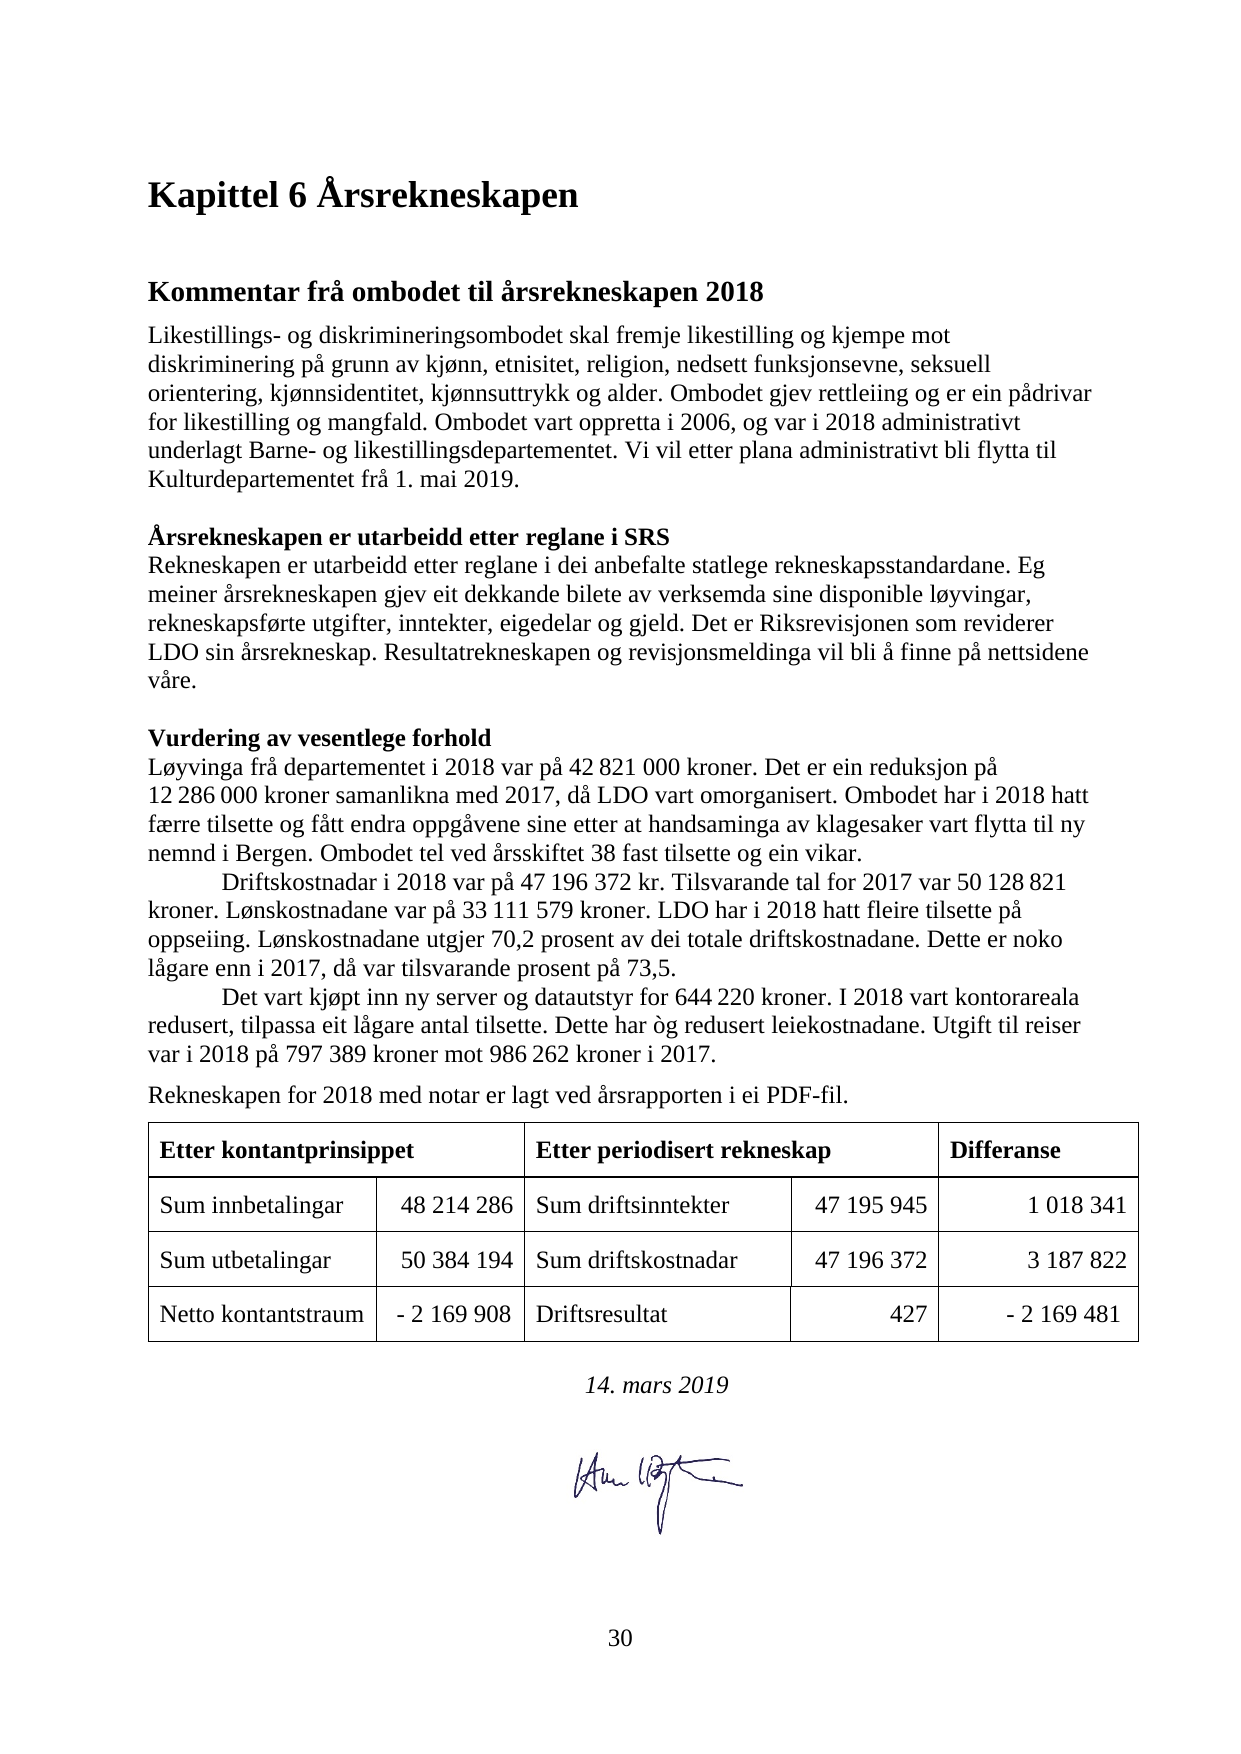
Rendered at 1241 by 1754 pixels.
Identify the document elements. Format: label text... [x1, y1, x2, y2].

text Vurdering av vesentlege forhold [148, 723, 1093, 752]
text Det vart kjøpt inn ny server og datautstyr for 644 220 kroner. I 2018 vart kontorareala redusert, tilpassa eit lågare antal tilsette. Dette har òg redusert leiekostnadane. Utgift til reiser var i 2018 på 797 389 kroner mot 986 262 kroner i 2017. [148, 982, 1093, 1068]
table_header Etter kontantprinsippet [149, 1123, 524, 1176]
picture [565, 1428, 750, 1547]
text Likestillings- og diskrimineringsombodet skal fremje likestilling og kjempe mot diskriminering på grunn av kjønn, etnisitet, religion, nedsett funksjonsevne, seksuell orientering, kjønnsidentitet, kjønnsuttrykk og alder. Ombodet gjev rettleiing og er ein pådrivar for likestilling og mangfald. Ombodet vart oppretta i 2006, og var i 2018 administrativt underlagt Barne- og likestillingsdepartementet. Vi vil etter plana administrativt bli flytta til Kulturdepartementet frå 1. mai 2019. [148, 320, 1093, 493]
table_cell Netto kontantstraum [149, 1287, 376, 1341]
table_cell Driftsresultat [525, 1287, 790, 1341]
table_header Differanse [939, 1123, 1138, 1176]
table_cell 3 187 822 [939, 1232, 1138, 1286]
table_cell Sum innbetalingar [149, 1178, 376, 1231]
table_header Etter periodisert rekneskap [525, 1123, 938, 1176]
list 14. mars 2019 [223, 1371, 1093, 1428]
table_cell Sum utbetalingar [149, 1232, 376, 1286]
table_cell Sum driftskostnadar [525, 1232, 791, 1286]
table_cell - 2 169 908 [377, 1287, 524, 1341]
text Årsrekneskapen er utarbeidd etter reglane i SRS Rekneskapen er utarbeidd etter reglane i dei anbefalte statlege rekneskapsstandardane. Eg meiner årsrekneskapen gjev eit dekkande bilete av verksemda sine disponible løyvingar, rekneskapsførte utgifter, inntekter, eigedelar og gjeld. Det er Riksrevisjonen som reviderer LDO sin årsrekneskap. Resultatrekneskapen og revisjonsmeldinga vil bli å finne på nettsidene våre. [148, 522, 1093, 694]
table_cell 47 195 945 [792, 1178, 938, 1231]
table_cell 48 214 286 [377, 1178, 524, 1231]
text Løyvinga frå departementet i 2018 var på 42 821 000 kroner. Det er ein reduksjon på 12 286 000 kroner samanlikna med 2017, då LDO vart omorganisert. Ombodet har i 2018 hatt færre tilsette og fått endra oppgåvene sine etter at handsaminga av klagesaker vart flytta til ny nemnd i Bergen. Ombodet tel ved årsskiftet 38 fast tilsette og ein vikar. [148, 752, 1093, 867]
table_cell 427 [791, 1287, 938, 1341]
subtitle Kommentar frå ombodet til årsrekneskapen 2018 [148, 274, 1093, 308]
table_cell Sum driftsinntekter [525, 1178, 791, 1231]
table_cell 50 384 194 [377, 1232, 524, 1286]
text Driftskostnadar i 2018 var på 47 196 372 kr. Tilsvarande tal for 2017 var 50 128 821 kroner. Lønskostnadane var på 33 111 579 kroner. LDO har i 2018 hatt fleire tilsette på oppseiing. Lønskostnadane utgjer 70,2 prosent av dei totale driftskostnadane. Dette er noko lågare enn i 2017, då var tilsvarande prosent på 73,5. [148, 867, 1093, 982]
table_cell - 2 169 481 [939, 1287, 1138, 1341]
text Rekneskapen for 2018 med notar er lagt ved årsrapporten i ei PDF-fil. [148, 1080, 1093, 1109]
table_cell 47 196 372 [792, 1232, 938, 1286]
table_cell 1 018 341 [939, 1178, 1138, 1231]
subtitle Kapittel 6 Årsrekneskapen [148, 173, 1093, 216]
